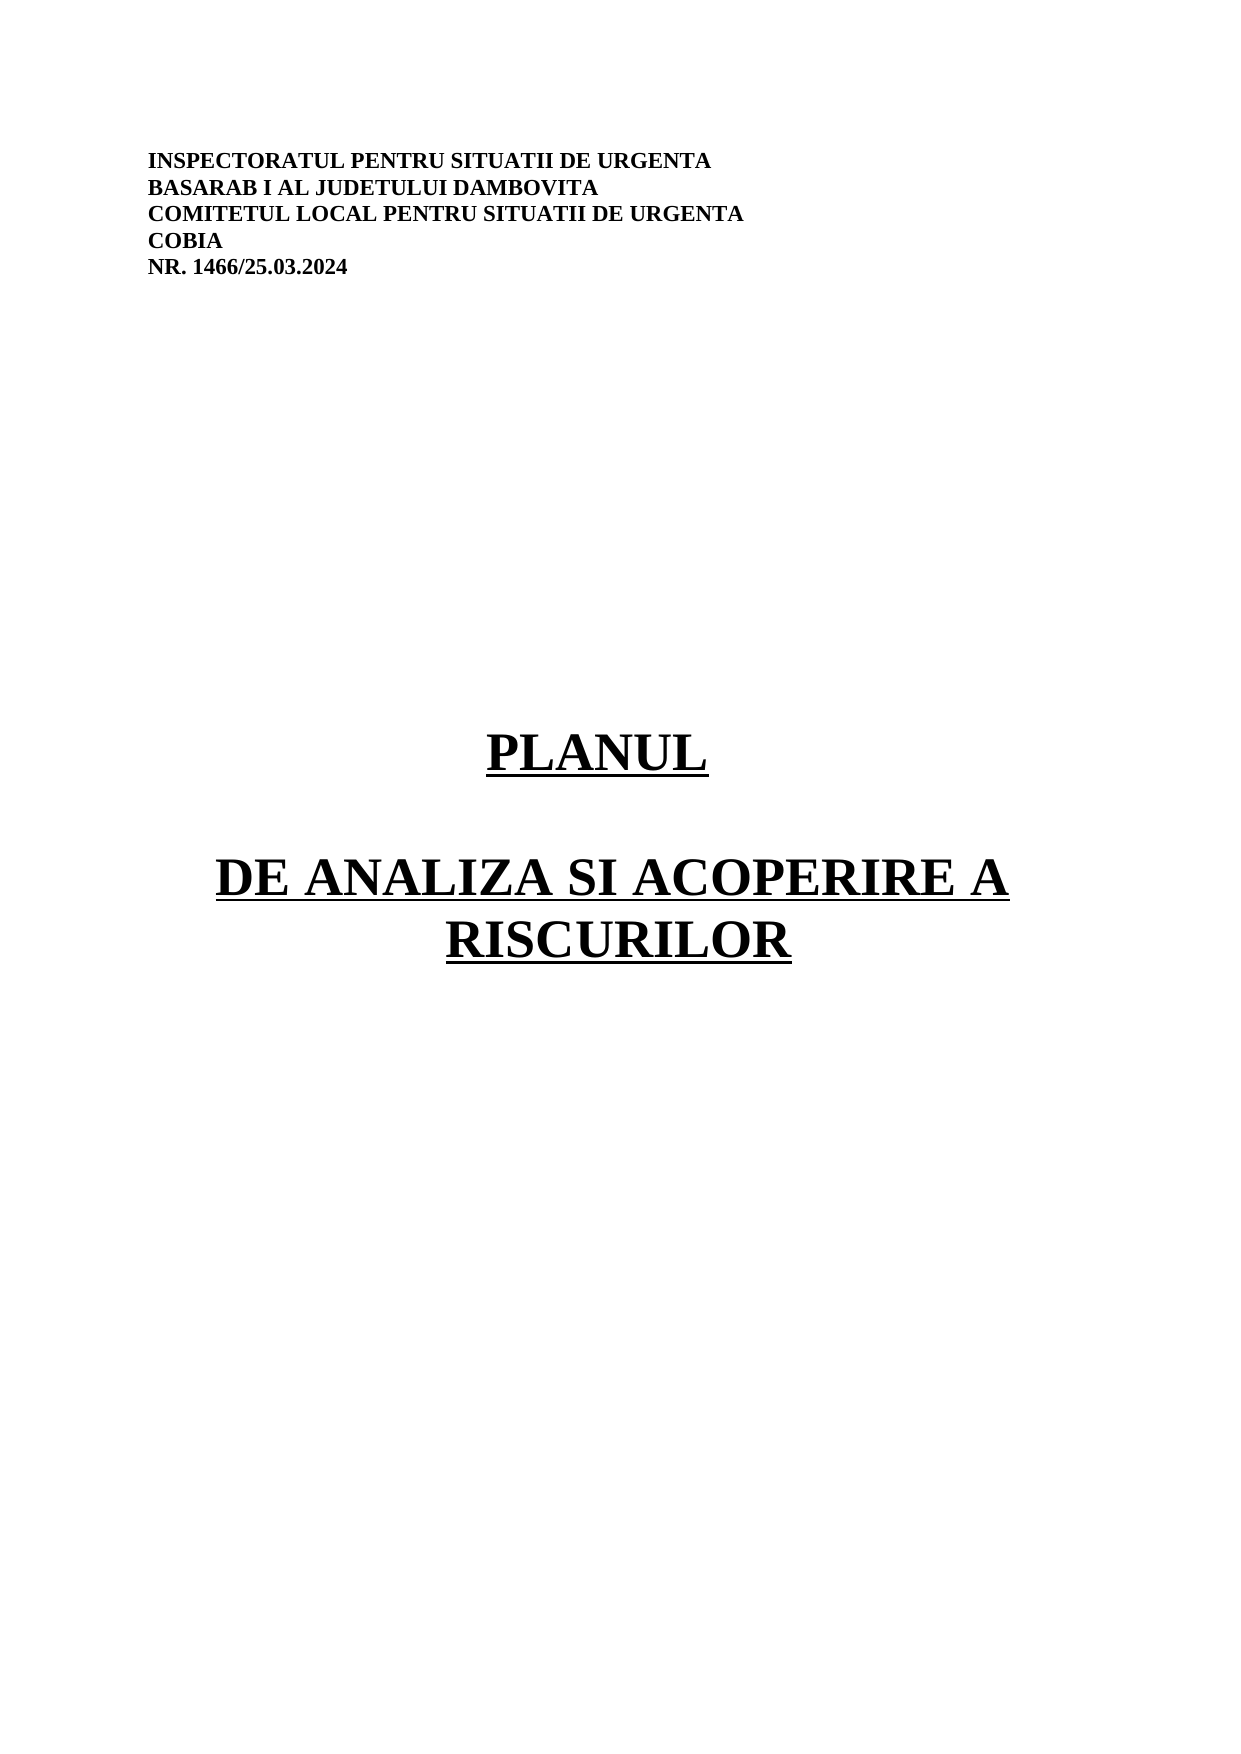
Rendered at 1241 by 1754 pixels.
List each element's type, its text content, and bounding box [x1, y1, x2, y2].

text INSPECTORATUL PENTRU SITUATII DE URGENTA [148, 148, 1093, 174]
text PLANUL [148, 720, 1093, 782]
text NR. 1466/25.03.2024 [148, 253, 1093, 279]
text COMITETUL LOCAL PENTRU SITUATII DE URGENTA [148, 200, 1093, 227]
text COBIA [148, 227, 1093, 253]
text RISCURILOR [148, 907, 1093, 969]
text BASARAB I AL JUDETULUI DAMBOVITA [148, 174, 1093, 200]
text DE ANALIZA SI ACOPERIRE A [148, 845, 1093, 907]
